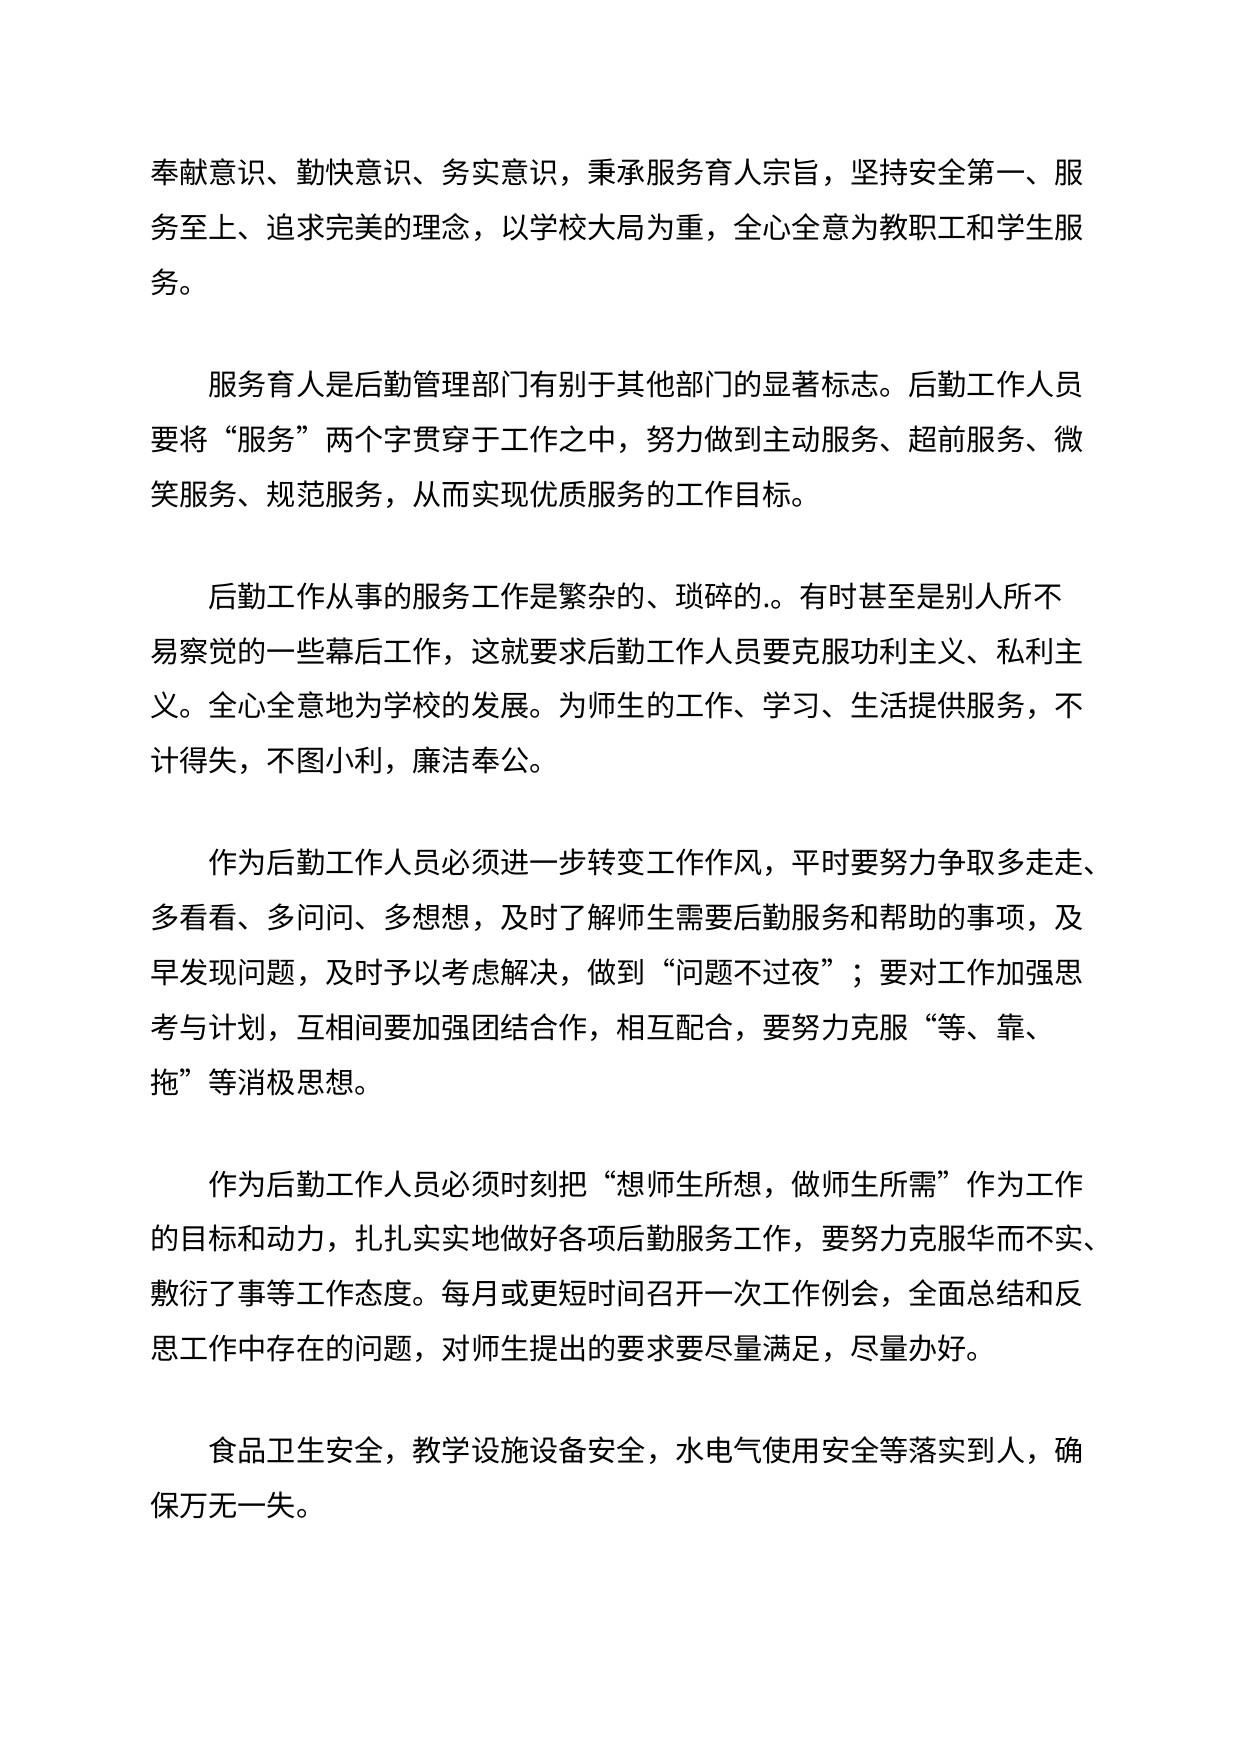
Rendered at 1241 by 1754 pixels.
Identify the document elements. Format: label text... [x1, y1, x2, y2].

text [150, 150, 1090, 302]
text 后勤工作从事的服务工作是繁杂的、琐碎的.。有时甚至是别人所不易察觉的一些幕后工作，这就要求后勤工作人员要克服功利主义、私利主义。全心全意地为学校的发展。为师生的工作、学习、生活提供服务，不计得失，不图小利，廉洁奉公。 [150, 573, 1090, 780]
text 服务育人是后勤管理部门有别于其他部门的显著标志。后勤工作人员要将“服务”两个字贯穿于工作之中，努力做到主动服务、超前服务、微笑服务、规范服务，从而实现优质服务的工作目标。 [150, 362, 1090, 514]
text 食品卫生安全，教学设施设备安全，水电气使用安全等落实到人，确保万无一失。 [150, 1427, 1090, 1525]
text 作为后勤工作人员必须进一步转变工作作风，平时要努力争取多走走、多看看、多问问、多想想，及时了解师生需要后勤服务和帮助的事项，及早发现问题，及时予以考虑解决，做到“问题不过夜”；要对工作加强思考与计划，互相间要加强团结合作，相互配合，要努力克服“等、靠、拖”等消极思想。 [150, 840, 1090, 1102]
text 作为后勤工作人员必须时刻把“想师生所想，做师生所需”作为工作的目标和动力，扎扎实实地做好各项后勤服务工作，要努力克服华而不实、敷衍了事等工作态度。每月或更短时间召开一次工作例会，全面总结和反思工作中存在的问题，对师生提出的要求要尽量满足，尽量办好。 [150, 1161, 1090, 1368]
